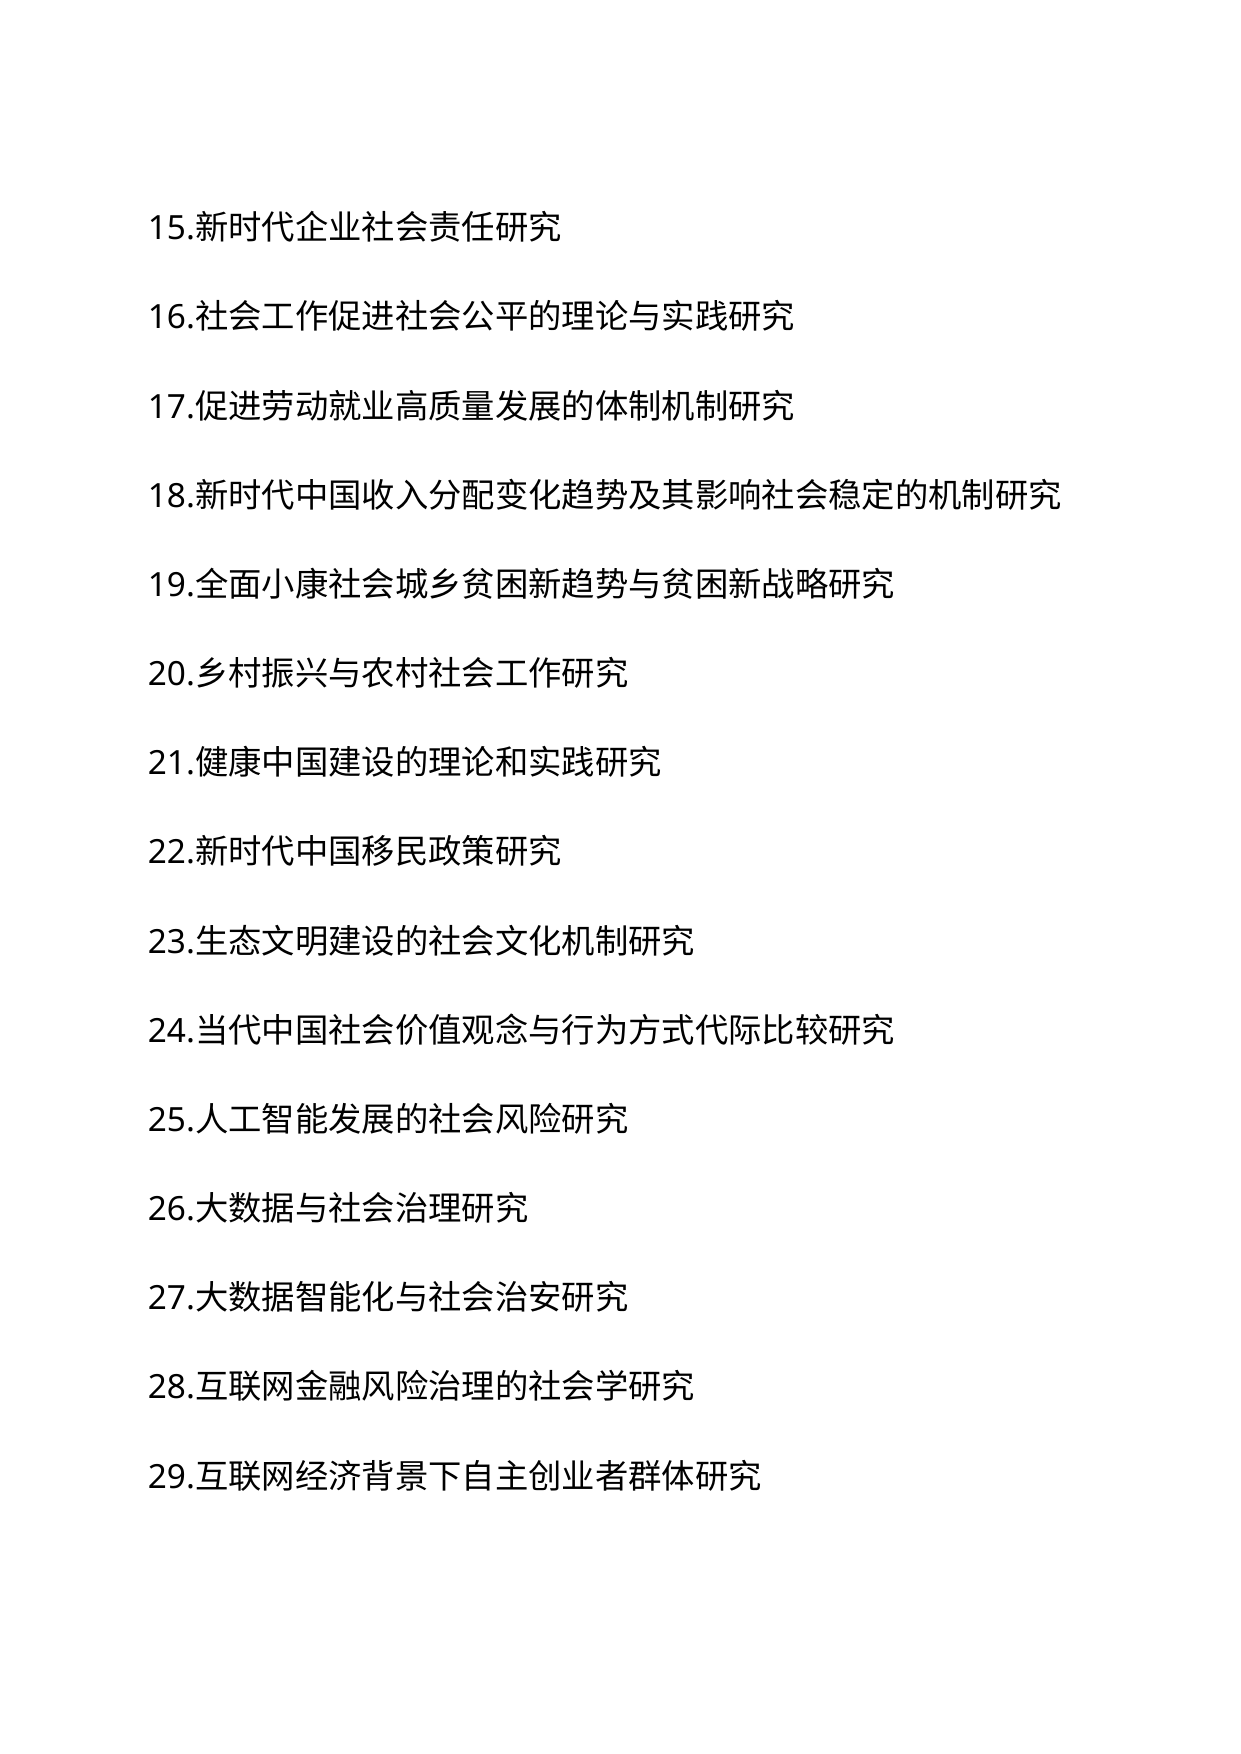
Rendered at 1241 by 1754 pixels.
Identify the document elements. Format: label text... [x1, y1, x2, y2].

text 20.乡村振兴与农村社会工作研究 [148, 639, 1092, 704]
text 16.社会工作促进社会公平的理论与实践研究 [148, 282, 1092, 347]
text 18.新时代中国收入分配变化趋势及其影响社会稳定的机制研究 [148, 460, 1092, 525]
text 29.互联网经济背景下自主创业者群体研究 [148, 1441, 1092, 1506]
text 28.互联网金融风险治理的社会学研究 [148, 1352, 1092, 1417]
text 23.生态文明建设的社会文化机制研究 [148, 906, 1092, 971]
text 17.促进劳动就业高质量发展的体制机制研究 [148, 371, 1092, 436]
text 15.新时代企业社会责任研究 [148, 193, 1092, 258]
text 21.健康中国建设的理论和实践研究 [148, 728, 1092, 793]
text 27.大数据智能化与社会治安研究 [148, 1263, 1092, 1328]
text 25.人工智能发展的社会风险研究 [148, 1084, 1092, 1149]
text 24.当代中国社会价值观念与行为方式代际比较研究 [148, 995, 1092, 1060]
text 22.新时代中国移民政策研究 [148, 817, 1092, 882]
text 26.大数据与社会治理研究 [148, 1174, 1092, 1239]
text 19.全面小康社会城乡贫困新趋势与贫困新战略研究 [148, 549, 1092, 614]
